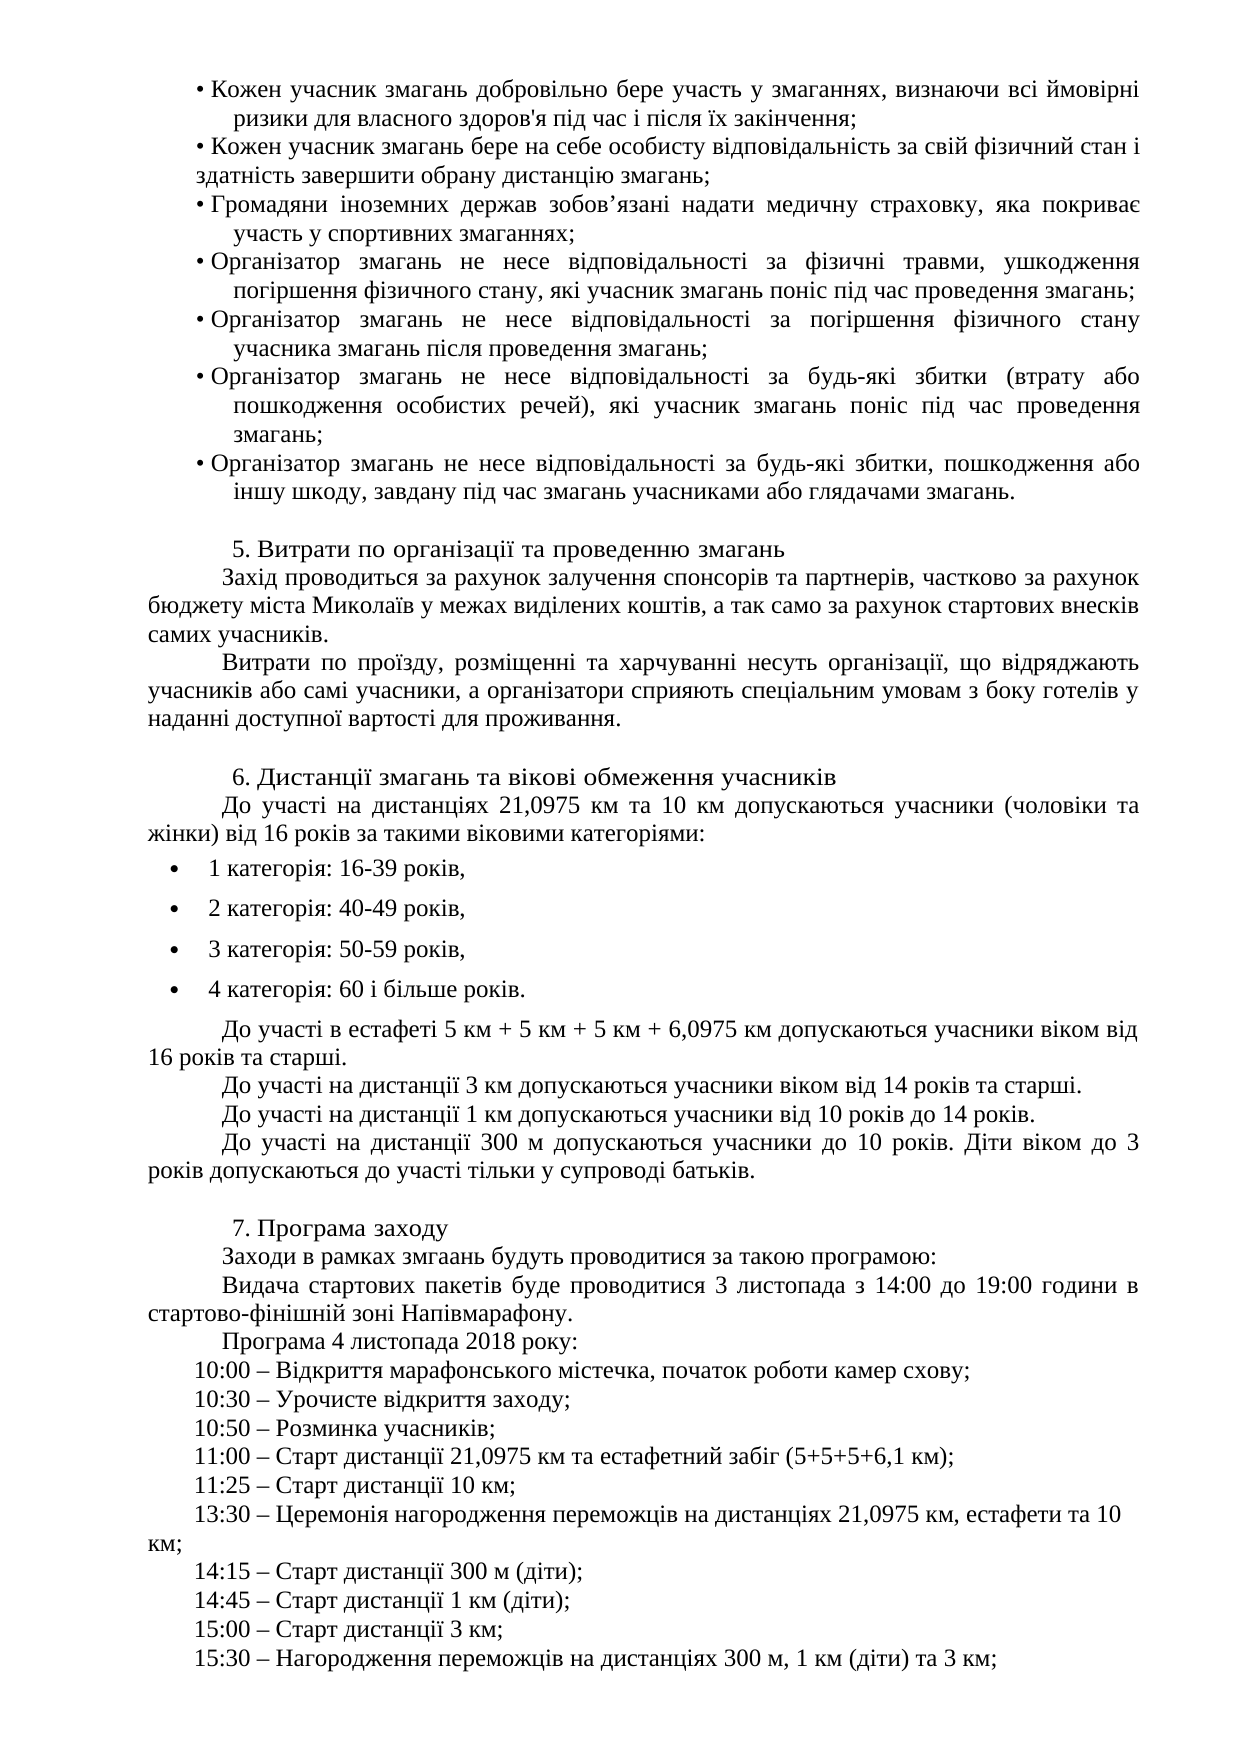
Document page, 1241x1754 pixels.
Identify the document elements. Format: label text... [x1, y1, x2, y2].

text Видача стартових пакетів буде проводитися 3 листопада з 14:00 до 19:00 години в стартово-фінішній зоні Напівмарафону. [148, 1271, 1140, 1327]
text До участі на дистанції 3 км допускаються учасники віком від 14 років та старші. [148, 1071, 1140, 1099]
text 10:50 – Розминка учасників; [148, 1413, 1140, 1441]
text Заходи в рамках змгаань будуть проводитися за такою програмою: [148, 1242, 1140, 1271]
text До участі на дистанціях 21,0975 км та 10 км допускаються учасники (чоловіки та жінки) від 16 років за такими віковими категоріями: [148, 791, 1140, 847]
text 15:00 – Старт дистанції ; [148, 1614, 1140, 1643]
text Програма 4 листопада 2018 року: [148, 1327, 1140, 1355]
text 11:25 – Старт дистанції ; [148, 1470, 1140, 1499]
list Кожен учасник змагань бере на себе особисту відповідальність за свій фізичний стан і здатність завершити обрану дистанцію змагань; [196, 131, 1140, 189]
list 1 категорія: 16-39 років, [171, 853, 1140, 882]
list Дистанції змагань та вікові обмеження учасників [232, 762, 1140, 791]
list Громадяни іноземних держав зобов’язані надати медичну страховку, яка покриває участь у спортивних змаганнях; [196, 189, 1140, 246]
text До участі на дистанції 300 м допускаються учасники до 10 років. Діти віком до 3 років допускаються до участі тільки у супроводі батьків. [148, 1128, 1140, 1184]
text 15:30 – Нагородження переможців на дистанціях 300 м, (діти) та 3 км; [148, 1643, 1140, 1671]
list 4 категорія: 60 і більше років. [171, 974, 1140, 1003]
text 11:00 – Старт дистанції та естафетний забіг (5+5+5+); [148, 1441, 1140, 1470]
list Організатор змагань не несе відповідальності за будь-які збитки (втрату або пошкодження особистих речей), які учасник змагань поніс під час проведення змагань; [196, 361, 1140, 448]
list Організатор змагань не несе відповідальності за будь-які збитки, пошкодження або іншу шкоду, завдану під час змагань учасниками або глядачами змагань. [196, 448, 1140, 505]
text До участі в естафеті 5 км + 5 км + 5 км + 6,0975 км допускаються учасники віком від 16 років та старші. [148, 1015, 1140, 1071]
text 14:15 – Старт дистанції 300 м (діти); [148, 1556, 1140, 1585]
list Програма заходу [232, 1213, 1140, 1242]
text До участі на дистанції 1 км допускаються учасники від 10 років до 14 років. [148, 1099, 1140, 1128]
list 3 категорія: 50-59 років, [171, 934, 1140, 963]
list Організатор змагань не несе відповідальності за фізичні травми, ушкодження погіршення фізичного стану, які учасник змагань поніс під час проведення змагань; [196, 246, 1140, 304]
text 14:45 – Старт дистанції (діти); [148, 1585, 1140, 1614]
text 10:00 – Відкриття марафонського містечка, початок роботи камер схову; [148, 1355, 1140, 1384]
list Кожен учасник змагань добровільно бере участь у змаганнях, визнаючи всі ймовірні ризики для власного здоров'я під час і після їх закінчення; [196, 74, 1140, 131]
text 10:30 – Урочисте відкриття заходу; [148, 1384, 1140, 1413]
text Захід проводиться за рахунок залучення спонсорів та партнерів, частково за рахунок бюджету міста Миколаїв у межах виділених коштів, а так само за рахунок стартових внесків самих учасників. [148, 563, 1140, 648]
list Організатор змагань не несе відповідальності за погіршення фізичного стану учасника змагань після проведення змагань; [196, 304, 1140, 361]
text Витрати по проїзду, розміщенні та харчуванні несуть організації, що відряджають учасників або самі учасники, а організатори сприяють спеціальним умовам з боку готелів у наданні доступної вартості для проживання. [148, 648, 1140, 732]
list Витрати по організації та проведенню змагань [232, 534, 1140, 563]
text 13:30 – Церемонія нагородження переможців на дистанціях та ; [148, 1499, 1140, 1556]
list 2 категорія: 40-49 років, [171, 893, 1140, 922]
